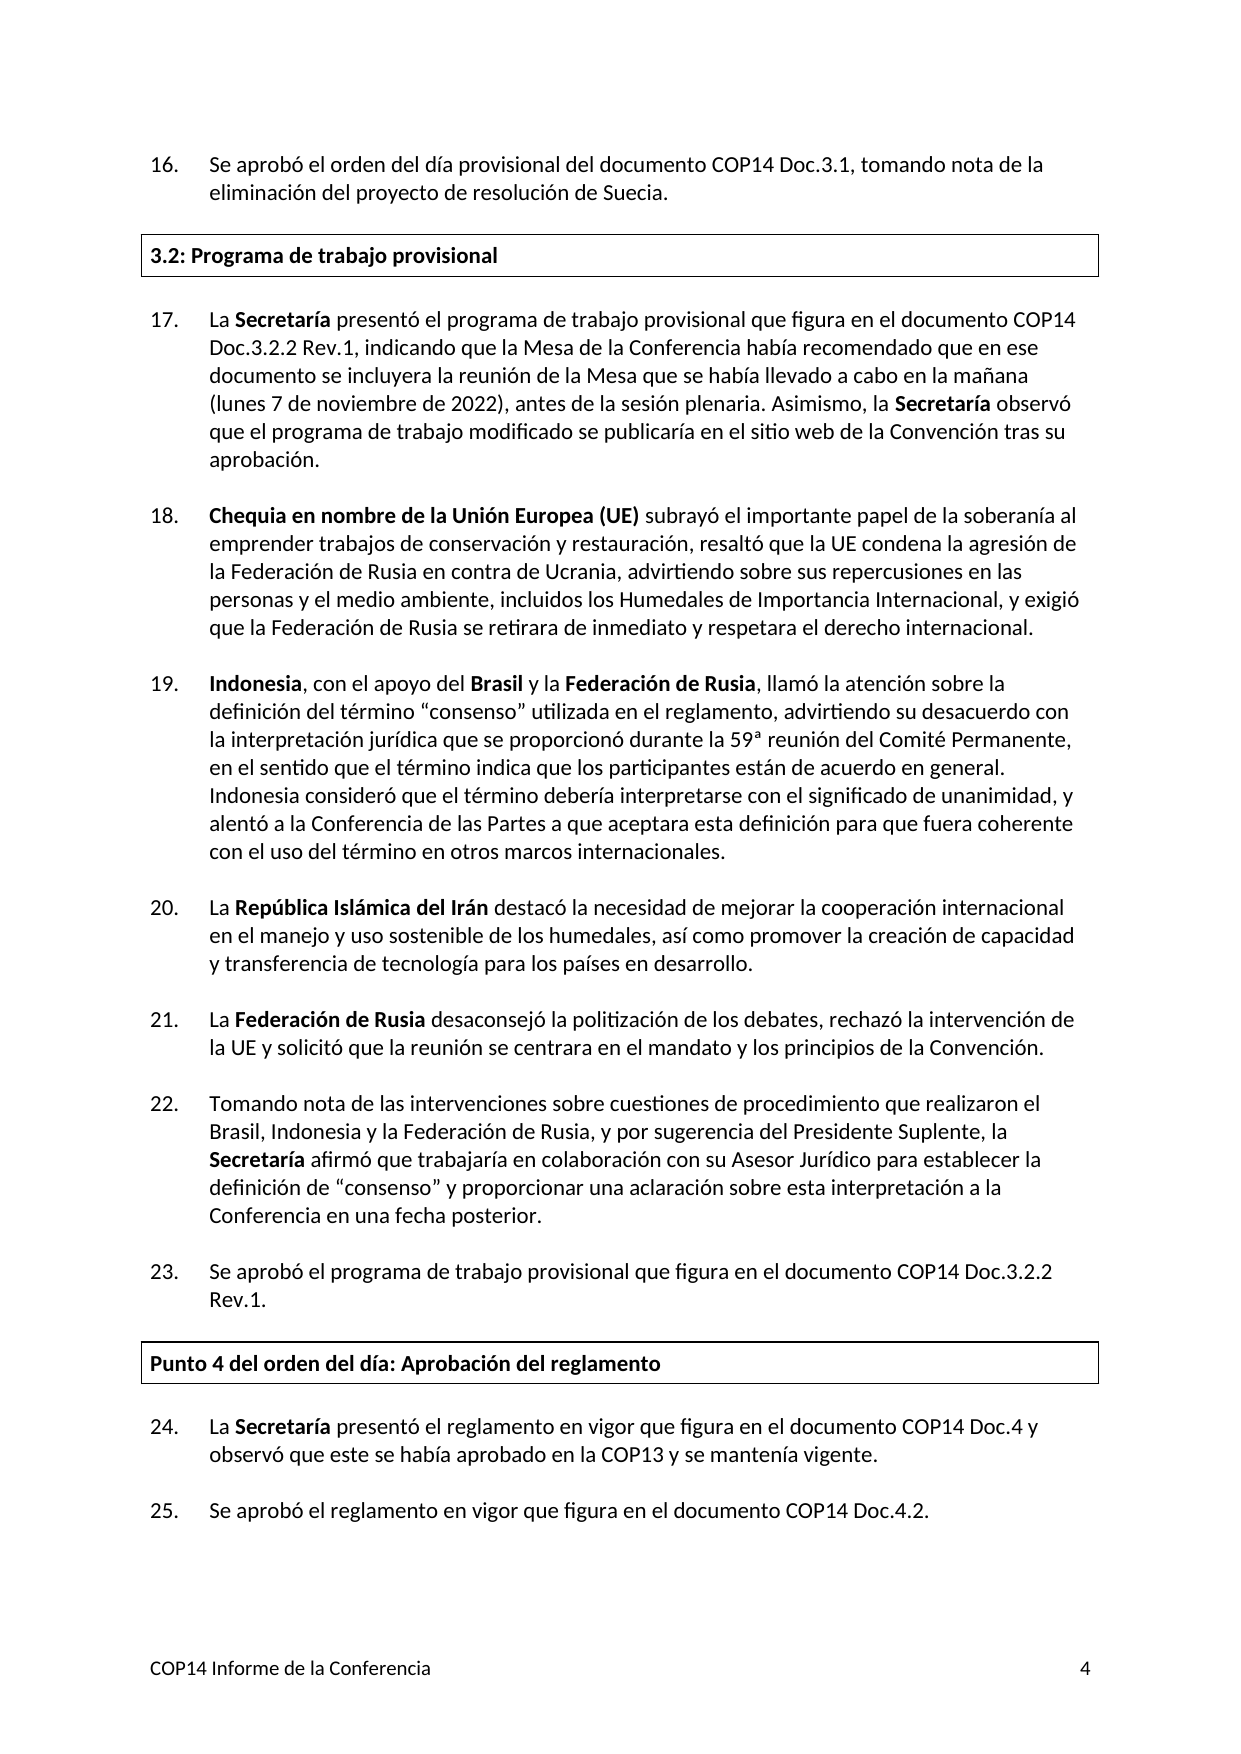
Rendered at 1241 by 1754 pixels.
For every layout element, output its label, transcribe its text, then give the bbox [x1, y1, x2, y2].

text 22. Tomando nota de las intervenciones sobre cuestiones de procedimiento que realizaron el Brasil, Indonesia y la Federación de Rusia, y por sugerencia del Presidente Suplente, la Secretaría afirmó que trabajaría en colaboración con su Asesor Jurídico para establecer la definición de “consenso” y proporcionar una aclaración sobre esta interpretación a la Conferencia en una fecha posterior. [150, 1089, 1090, 1229]
text 17. La Secretaría presentó el programa de trabajo provisional que figura en el documento COP14 Doc.3.2.2 Rev.1, indicando que la Mesa de la Conferencia había recomendado que en ese documento se incluyera la reunión de la Mesa que se había llevado a cabo en la mañana (lunes 7 de noviembre de 2022), antes de la sesión plenaria. Asimismo, la Secretaría observó que el programa de trabajo modificado se publicaría en el sitio web de la Convención tras su aprobación. [150, 305, 1090, 473]
text 16. Se aprobó el orden del día provisional del documento COP14 Doc.3.1, tomando nota de la eliminación del proyecto de resolución de Suecia. [150, 150, 1090, 206]
text 24. La Secretaría presentó el reglamento en vigor que figura en el documento COP14 Doc.4 y observó que este se había aprobado en la COP13 y se mantenía vigente. [150, 1412, 1090, 1468]
text 19. Indonesia, con el apoyo del Brasil y la Federación de Rusia, llamó la atención sobre la definición del término “consenso” utilizada en el reglamento, advirtiendo su desacuerdo con la interpretación jurídica que se proporcionó durante la 59ª reunión del Comité Permanente, en el sentido que el término indica que los participantes están de acuerdo en general. Indonesia consideró que el término debería interpretarse con el significado de unanimidad, y alentó a la Conferencia de las Partes a que aceptara esta definición para que fuera coherente con el uso del término en otros marcos internacionales. [150, 669, 1090, 865]
text 25. Se aprobó el reglamento en vigor que figura en el documento COP14 Doc.4.2. [150, 1496, 1090, 1524]
text 18. Chequia en nombre de la Unión Europea (UE) subrayó el importante papel de la soberanía al emprender trabajos de conservación y restauración, resaltó que la UE condena la agresión de la Federación de Rusia en contra de Ucrania, advirtiendo sobre sus repercusiones en las personas y el medio ambiente, incluidos los Humedales de Importancia Internacional, y exigió que la Federación de Rusia se retirara de inmediato y respetara el derecho internacional. [150, 501, 1090, 641]
text 21. La Federación de Rusia desaconsejó la politización de los debates, rechazó la intervención de la UE y solicitó que la reunión se centrara en el mandato y los principios de la Convención. [150, 1005, 1090, 1061]
text 23. Se aprobó el programa de trabajo provisional que figura en el documento COP14 Doc.3.2.2 Rev.1. [150, 1257, 1090, 1313]
text Punto 4 del orden del día: Aprobación del reglamento [142, 1343, 1098, 1383]
text 20. La República Islámica del Irán destacó la necesidad de mejorar la cooperación internacional en el manejo y uso sostenible de los humedales, así como promover la creación de capacidad y transferencia de tecnología para los países en desarrollo. [150, 893, 1090, 977]
text 3.2: Programa de trabajo provisional [142, 235, 1098, 276]
